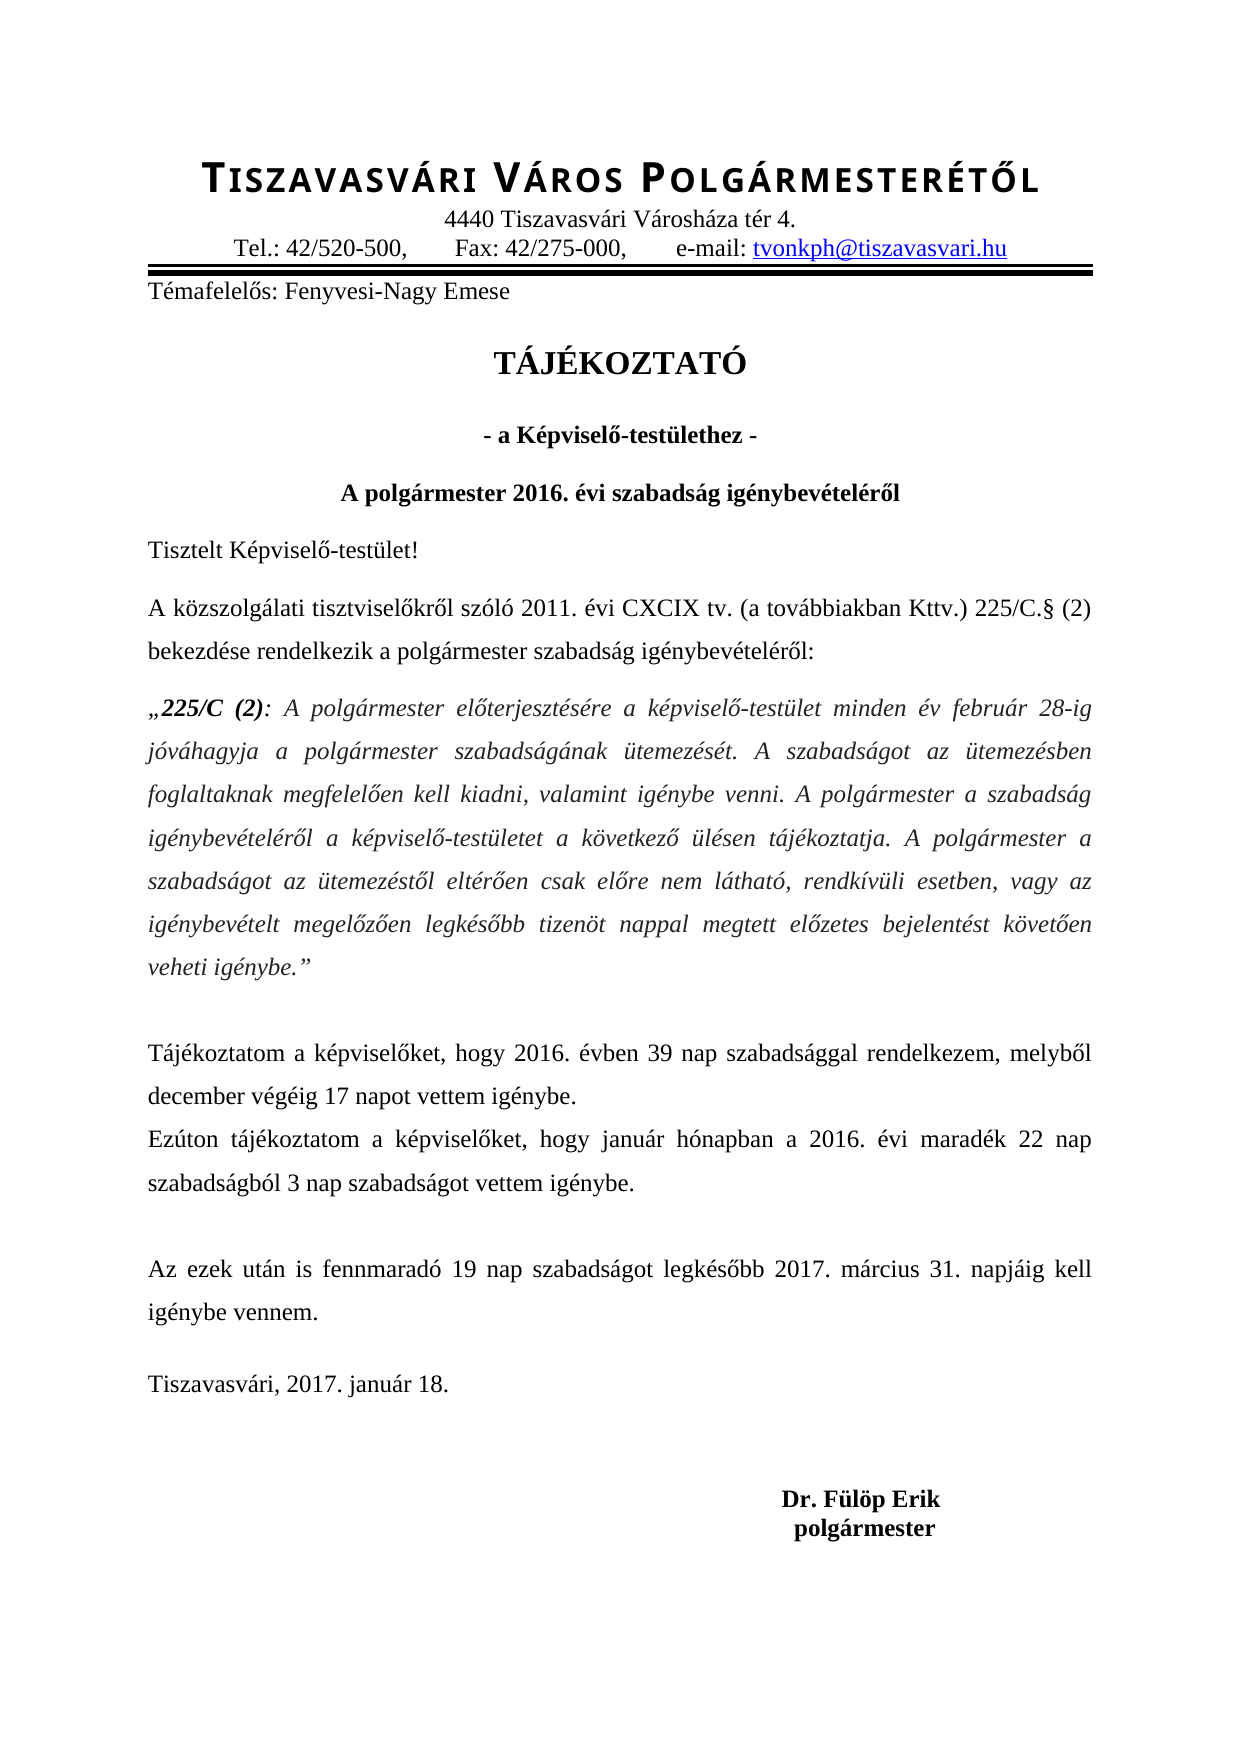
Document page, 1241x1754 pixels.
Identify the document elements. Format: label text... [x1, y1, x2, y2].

text polgármester [664, 1513, 1093, 1541]
text TÁJÉKOZTATÓ [148, 343, 1093, 382]
text Tiszavasvári, 2017. január 18. [148, 1369, 1093, 1398]
text Témafelelős: Fenyvesi-Nagy Emese [148, 276, 1093, 305]
text Dr. Fülöp Erik [664, 1484, 1093, 1513]
text 4440 Tiszavasvári Városháza tér 4. [148, 204, 1093, 233]
text - a Képviselő-testülethez - [148, 420, 1093, 449]
text Az ezek után is fennmaradó 19 nap szabadságot legkésőbb 2017. március 31. napjáig kell igénybe vennem. [148, 1254, 1093, 1326]
text A polgármester 2016. évi szabadság igénybevételéről [148, 478, 1093, 506]
text „225/C (2): A polgármester előterjesztésére a képviselő-testület minden év február 28-ig jóváhagyja a polgármester szabadságának ütemezését. A szabadságot az ütemezésben foglaltaknak megfelelően kell kiadni, valamint igénybe venni. A polgármester a szabadság igénybevételéről a képviselő-testületet a következő ülésen tájékoztatja. A polgármester a szabadságot az ütemezéstől eltérően csak előre nem látható, rendkívüli esetben, vagy az igénybevételt megelőzően legkésőbb tizenöt nappal megtett előzetes bejelentést követően veheti igénybe.” [148, 693, 1093, 981]
text Tájékoztatom a képviselőket, hogy 2016. évben 39 nap szabadsággal rendelkezem, melyből december végéig 17 napot vettem igénybe. [148, 1038, 1093, 1110]
text Ezúton tájékoztatom a képviselőket, hogy január hónapban a 2016. évi maradék 22 nap szabadságból 3 nap szabadságot vettem igénybe. [148, 1124, 1093, 1196]
text Tel.: 42/520-500, Fax: 42/275-000, e-mail: tvonkph@tiszavasvari.hu [148, 233, 1093, 264]
text Tisztelt Képviselő-testület! [148, 535, 1093, 564]
text A közszolgálati tisztviselőkről szóló 2011. évi CXCIX tv. (a továbbiakban Kttv.) 225/C.§ (2) bekezdése rendelkezik a polgármester szabadság igénybevételéről: [148, 593, 1093, 664]
text Tiszavasvári Város Polgármesterétől [148, 148, 1093, 204]
